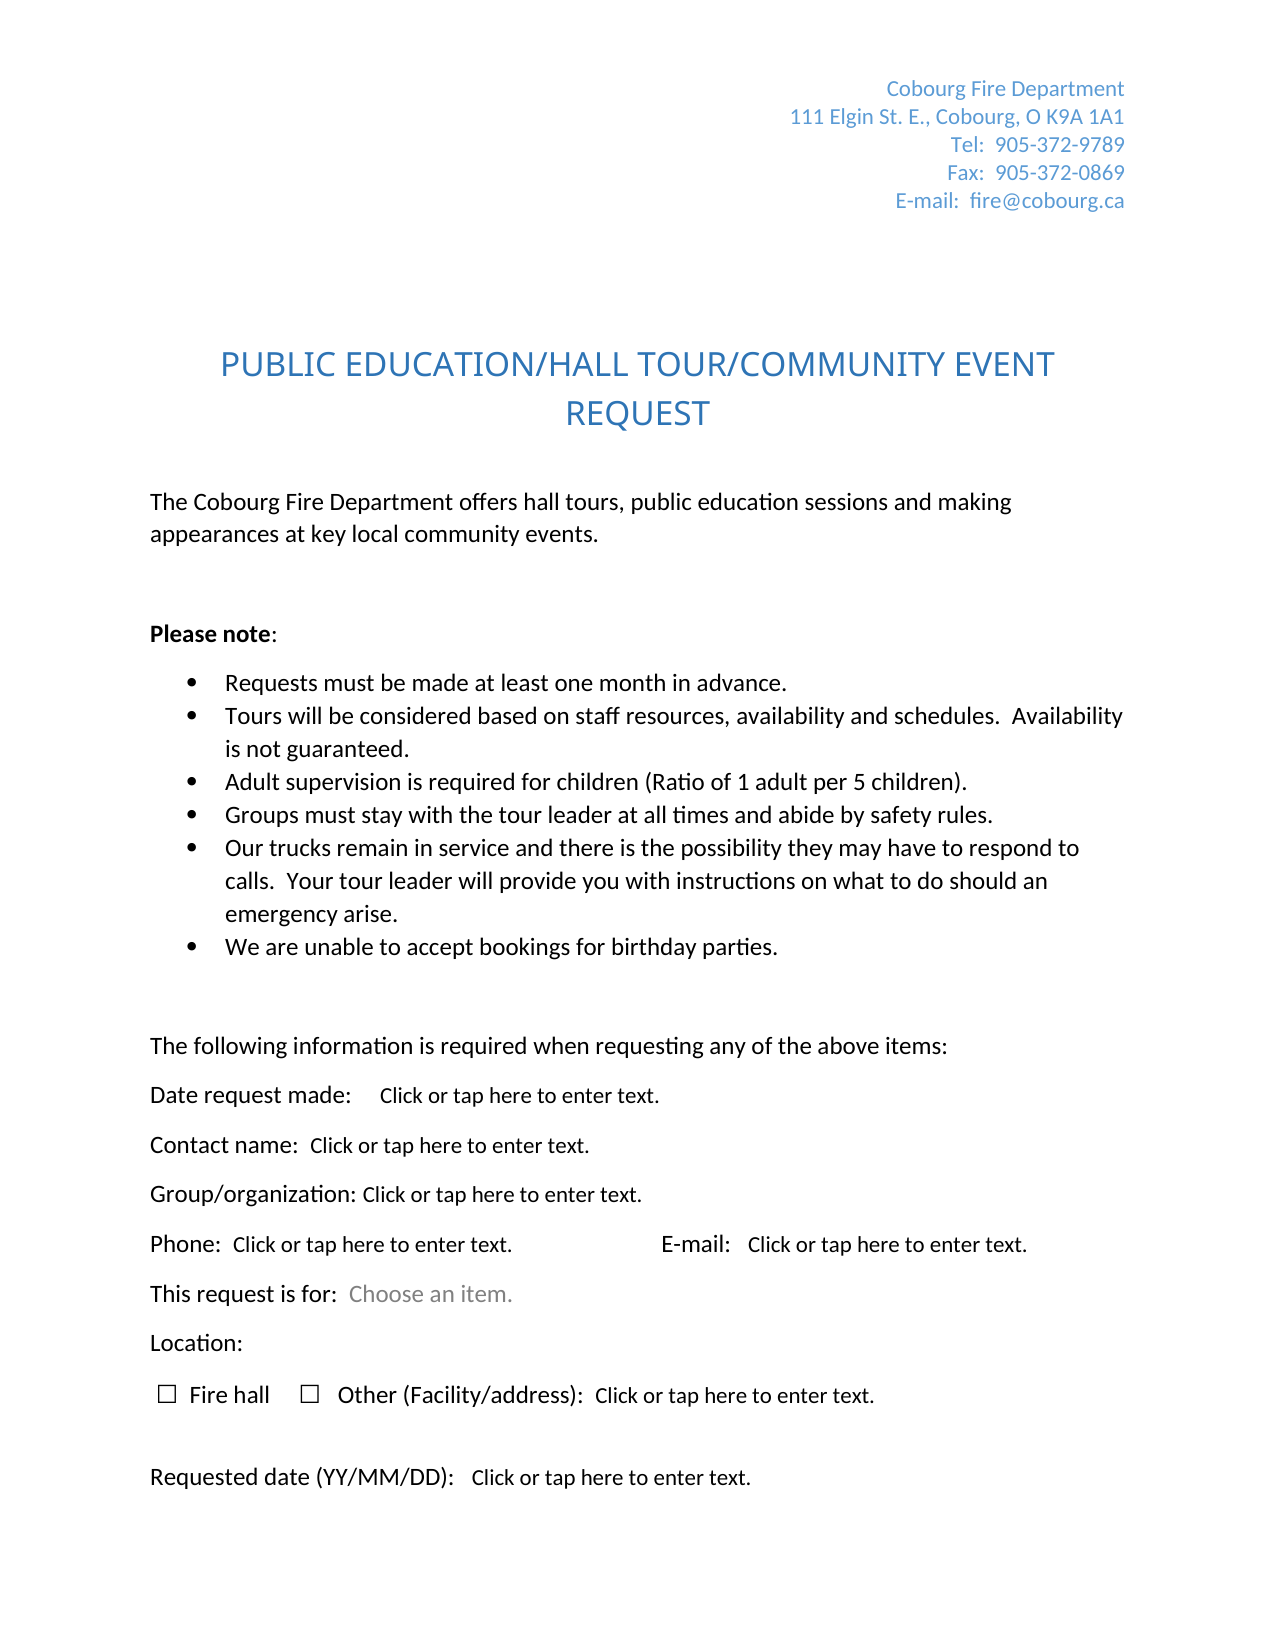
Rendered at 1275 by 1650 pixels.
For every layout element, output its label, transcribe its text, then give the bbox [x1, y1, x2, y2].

list Adult supervision is required for children (Ratio of 1 adult per 5 children). [187, 766, 1125, 797]
list Requests must be made at least one month in advance. [187, 667, 1125, 698]
text Requested date (YY/MM/DD): [150, 1461, 1125, 1491]
text Location: [150, 1327, 1125, 1358]
list Tours will be considered based on staff resources, availability and schedules. Availability is not guaranteed. [187, 700, 1125, 764]
list We are unable to accept bookings for birthday parties. [187, 931, 1125, 961]
text Date request made: [150, 1079, 1125, 1110]
text Phone: E-mail: [150, 1228, 1125, 1259]
text Contact name: [150, 1129, 1125, 1159]
text Please note: [150, 618, 1125, 648]
subtitle PUBLIC EDUCATION/HALL TOUR/COMMUNITY EVENT REQUEST [150, 341, 1125, 435]
text This request is for: [150, 1278, 1125, 1308]
text Group/organization: [150, 1178, 1125, 1209]
text Fire hall Other (Facility/address): [150, 1377, 1125, 1411]
list Our trucks remain in service and there is the possibility they may have to respond to calls. Your tour leader will provide you with instructions on what to do should an emergency arise. [187, 832, 1125, 928]
text The Cobourg Fire Department offers hall tours, public education sessions and making appearances at key local community events. [150, 486, 1125, 549]
list Groups must stay with the tour leader at all times and abide by safety rules. [187, 799, 1125, 829]
text The following information is required when requesting any of the above items: [150, 1030, 1125, 1060]
